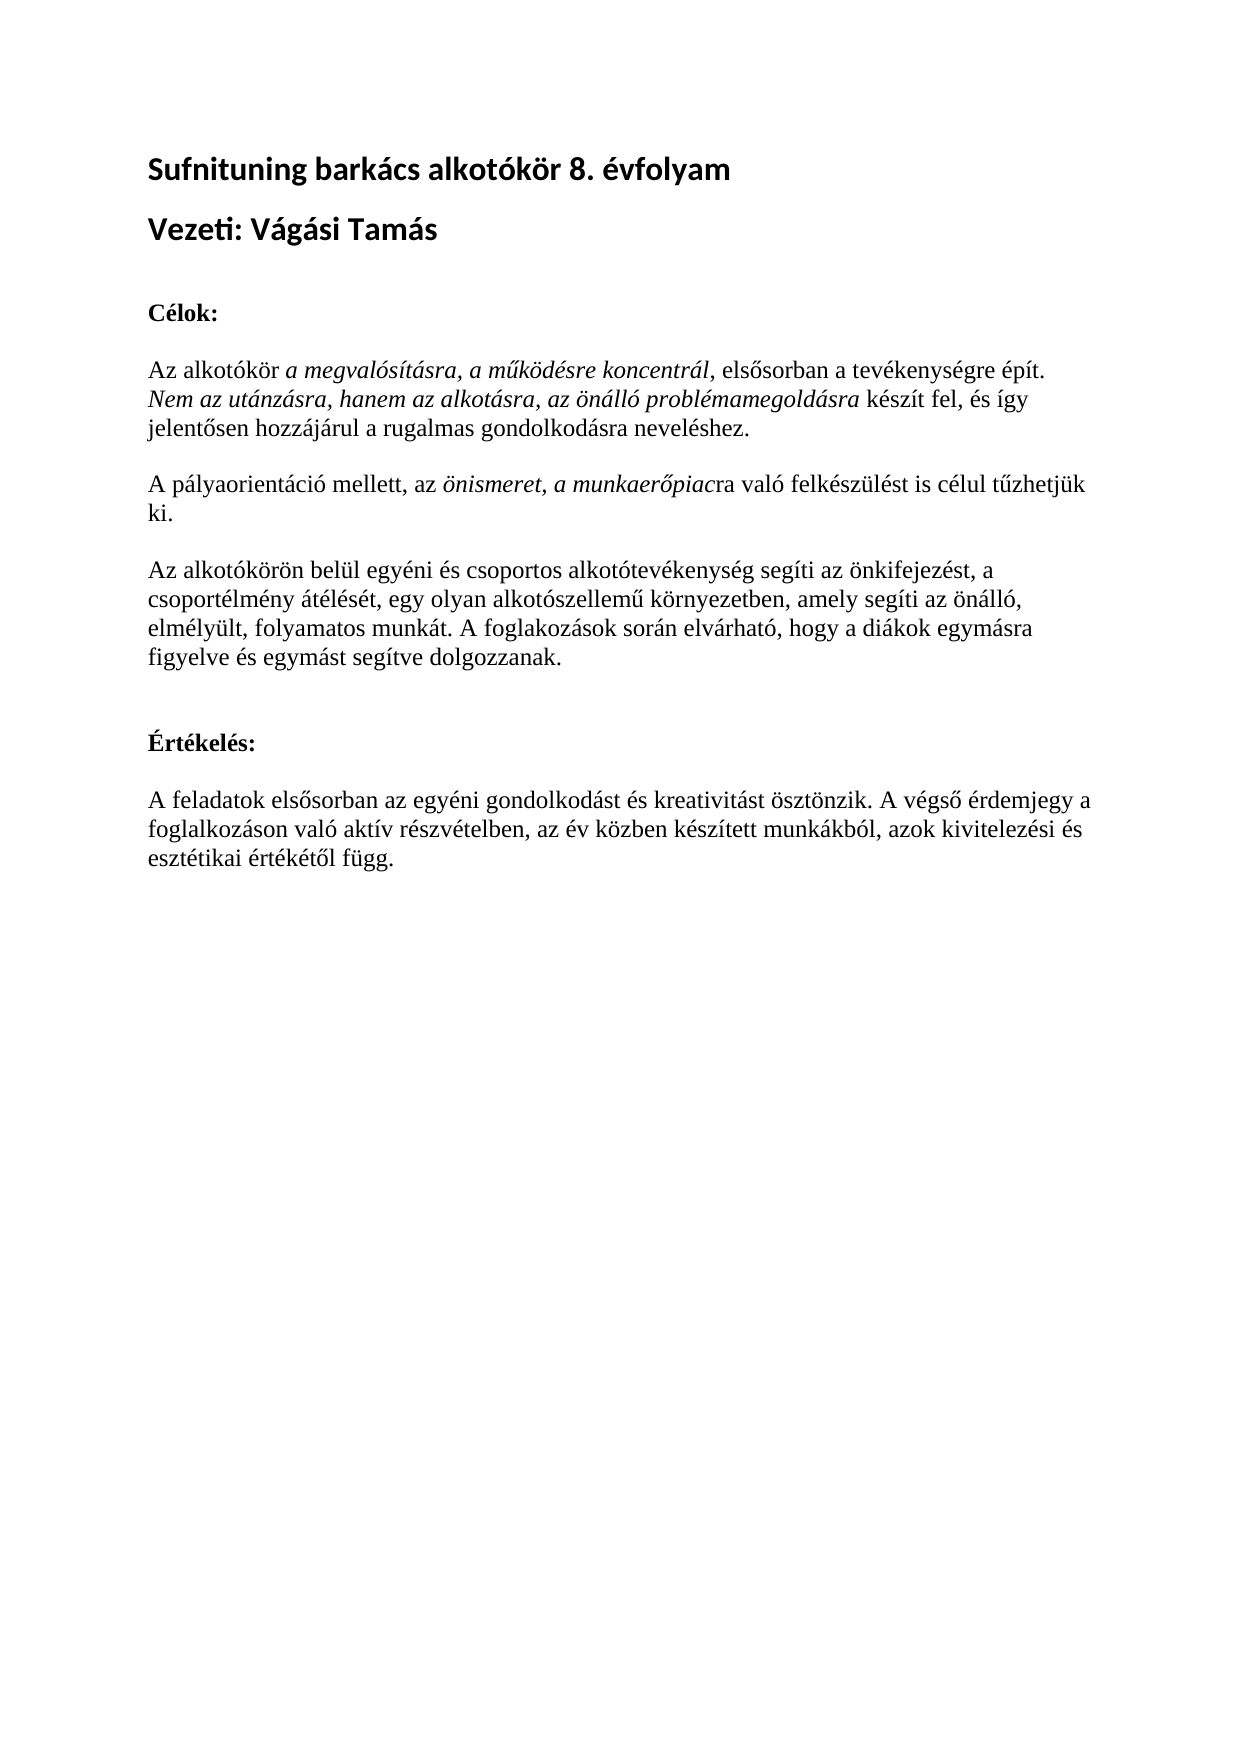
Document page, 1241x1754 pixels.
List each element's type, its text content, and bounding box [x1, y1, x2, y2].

text Értékelés: [148, 728, 1093, 757]
text Az alkotókör a megvalósításra, a működésre koncentrál, elsősorban a tevékenységre épít. Nem az utánzásra, hanem az alkotásra, az önálló problémamegoldásra készít fel, és így jelentősen hozzájárul a rugalmas gondolkodásra neveléshez. [148, 355, 1093, 469]
text Vezeti: Vágási Tamás [148, 208, 1093, 249]
text A feladatok elsősorban az egyéni gondolkodást és kreativitást ösztönzik. A végső érdemjegy a foglalkozáson való aktív részvételben, az év közben készített munkákból, azok kivitelezési és esztétikai értékétől függ. [148, 786, 1093, 872]
text A pályaorientáció mellett, az önismeret, a munkaerőpiacra való felkészülést is célul tűzhetjük ki. [148, 469, 1093, 527]
text Sufnituning barkács alkotókör 8. évfolyam [148, 148, 1093, 188]
text Az alkotókörön belül egyéni és csoportos alkotótevékenység segíti az önkifejezést, a csoportélmény átélését, egy olyan alkotószellemű környezetben, amely segíti az önálló, elmélyült, folyamatos munkát. A foglakozások során elvárható, hogy a diákok egymásra figyelve és egymást segítve dolgozzanak. [148, 556, 1093, 671]
text Célok: [148, 298, 1093, 326]
